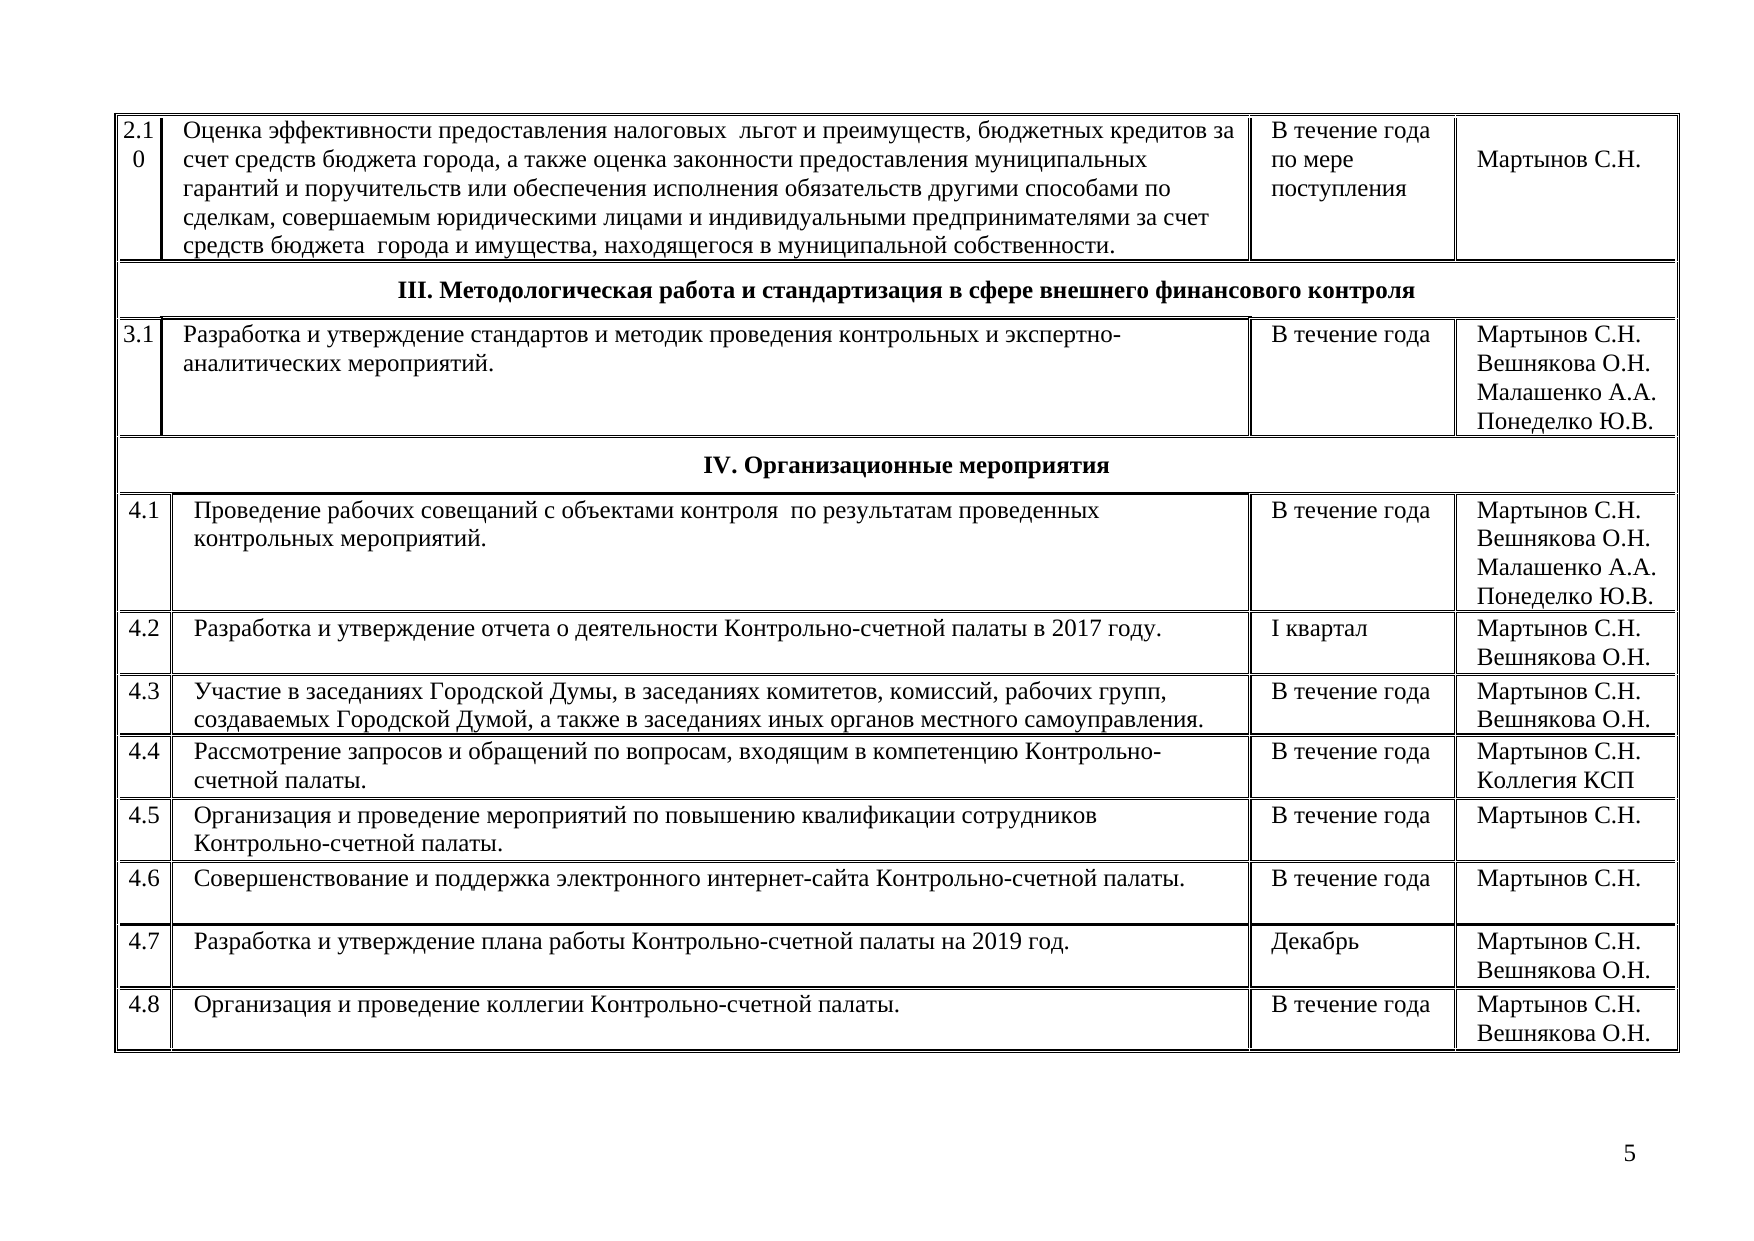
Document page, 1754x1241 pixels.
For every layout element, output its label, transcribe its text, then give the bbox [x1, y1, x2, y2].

table_cell В течение года [1252, 320, 1454, 434]
table_cell Вешнякова О.Н. [1457, 923, 1678, 986]
table_cell В течение года [1252, 863, 1454, 923]
table_cell Проведение рабочих совещаний с объектами контроля по результатам проведенных контрольных мероприятий. [173, 495, 1248, 610]
table_cell Совершенствование и поддержка электронного интернет-сайта Контрольно-счетной палаты. [173, 863, 1248, 923]
table_cell 4.6 [116, 860, 172, 923]
table_cell [1456, 116, 1677, 259]
table_cell В течение года [1252, 676, 1454, 733]
table_cell Рассмотрение запросов и обращений по вопросам, входящим в компетенцию Контрольно-счетной палаты. [173, 737, 1248, 796]
table_cell [1456, 860, 1678, 923]
table_cell Участие в заседаниях Городской Думы, в заседаниях комитетов, комиссий, рабочих групп, создаваемых Городской Думой, а также в заседаниях иных органов местного самоуправления. [173, 676, 1248, 733]
table_cell 4.7 [116, 923, 170, 986]
table_cell 4.4 [118, 733, 170, 796]
table_cell В течение года [1250, 990, 1456, 1049]
table_cell Коллегия КСП [1457, 733, 1677, 796]
table_cell IV. Организационные мероприятия [118, 435, 1677, 492]
table_cell Оценка эффективности предоставления налоговых льгот и преимуществ, бюджетных кредитов за счет средств бюджета города, а также оценка законности предоставления муниципальных гарантий и поручительств или обеспечения исполнения обязательств другими способами по сделкам, совершаемым юридическими лицами и индивидуальными предпринимателями за счет средств бюджета города и имущества, находящегося в муниципальной собственности. [161, 114, 1250, 259]
table_cell Вешнякова О.Н. [1456, 986, 1677, 1049]
table_cell I квартал [1252, 613, 1454, 672]
table_cell В течение года [1252, 800, 1454, 860]
table_cell Декабрь [1252, 926, 1454, 986]
table_cell В течение года [1252, 495, 1454, 610]
table_cell Организация и проведение мероприятий по повышению квалификации сотрудников Контрольно-счетной палаты. [173, 800, 1248, 860]
table_cell 4.1 [116, 492, 172, 610]
table_cell Вешнякова О.Н. Малашенко А.А. Понеделко Ю.В. [1456, 492, 1678, 610]
table_cell 4.2 [116, 610, 172, 672]
table_cell 2.10 [118, 116, 161, 259]
table_cell Разработка и утверждение стандартов и методик проведения контрольных и экспертно-аналитических мероприятий. [163, 320, 1248, 434]
table_cell Вешнякова О.Н. [1457, 673, 1677, 733]
table_cell 4.5 [118, 796, 170, 860]
table_cell 3.1 [118, 316, 160, 434]
table_cell Организация и проведение коллегии Контрольно-счетной палаты. [172, 986, 1250, 1049]
table_cell Вешнякова О.Н. Малашенко А.А. Понеделко Ю.В. [1456, 316, 1677, 434]
table_cell 4.8 [118, 986, 172, 1049]
table_cell Вешнякова О.Н. [1456, 610, 1678, 672]
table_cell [1250, 116, 1456, 259]
table_cell 4.3 [118, 673, 170, 733]
table_cell III. Методологическая работа и стандартизация в сфере внешнего финансового контроля [118, 259, 1677, 316]
table_cell Разработка и утверждение отчета о деятельности Контрольно-счетной палаты в 2017 году. [173, 613, 1248, 672]
table_cell В течение года [1252, 737, 1454, 796]
table_cell Разработка и утверждение плана работы Контрольно-счетной палаты на 2019 год. [173, 926, 1248, 986]
table_cell [1457, 796, 1677, 860]
